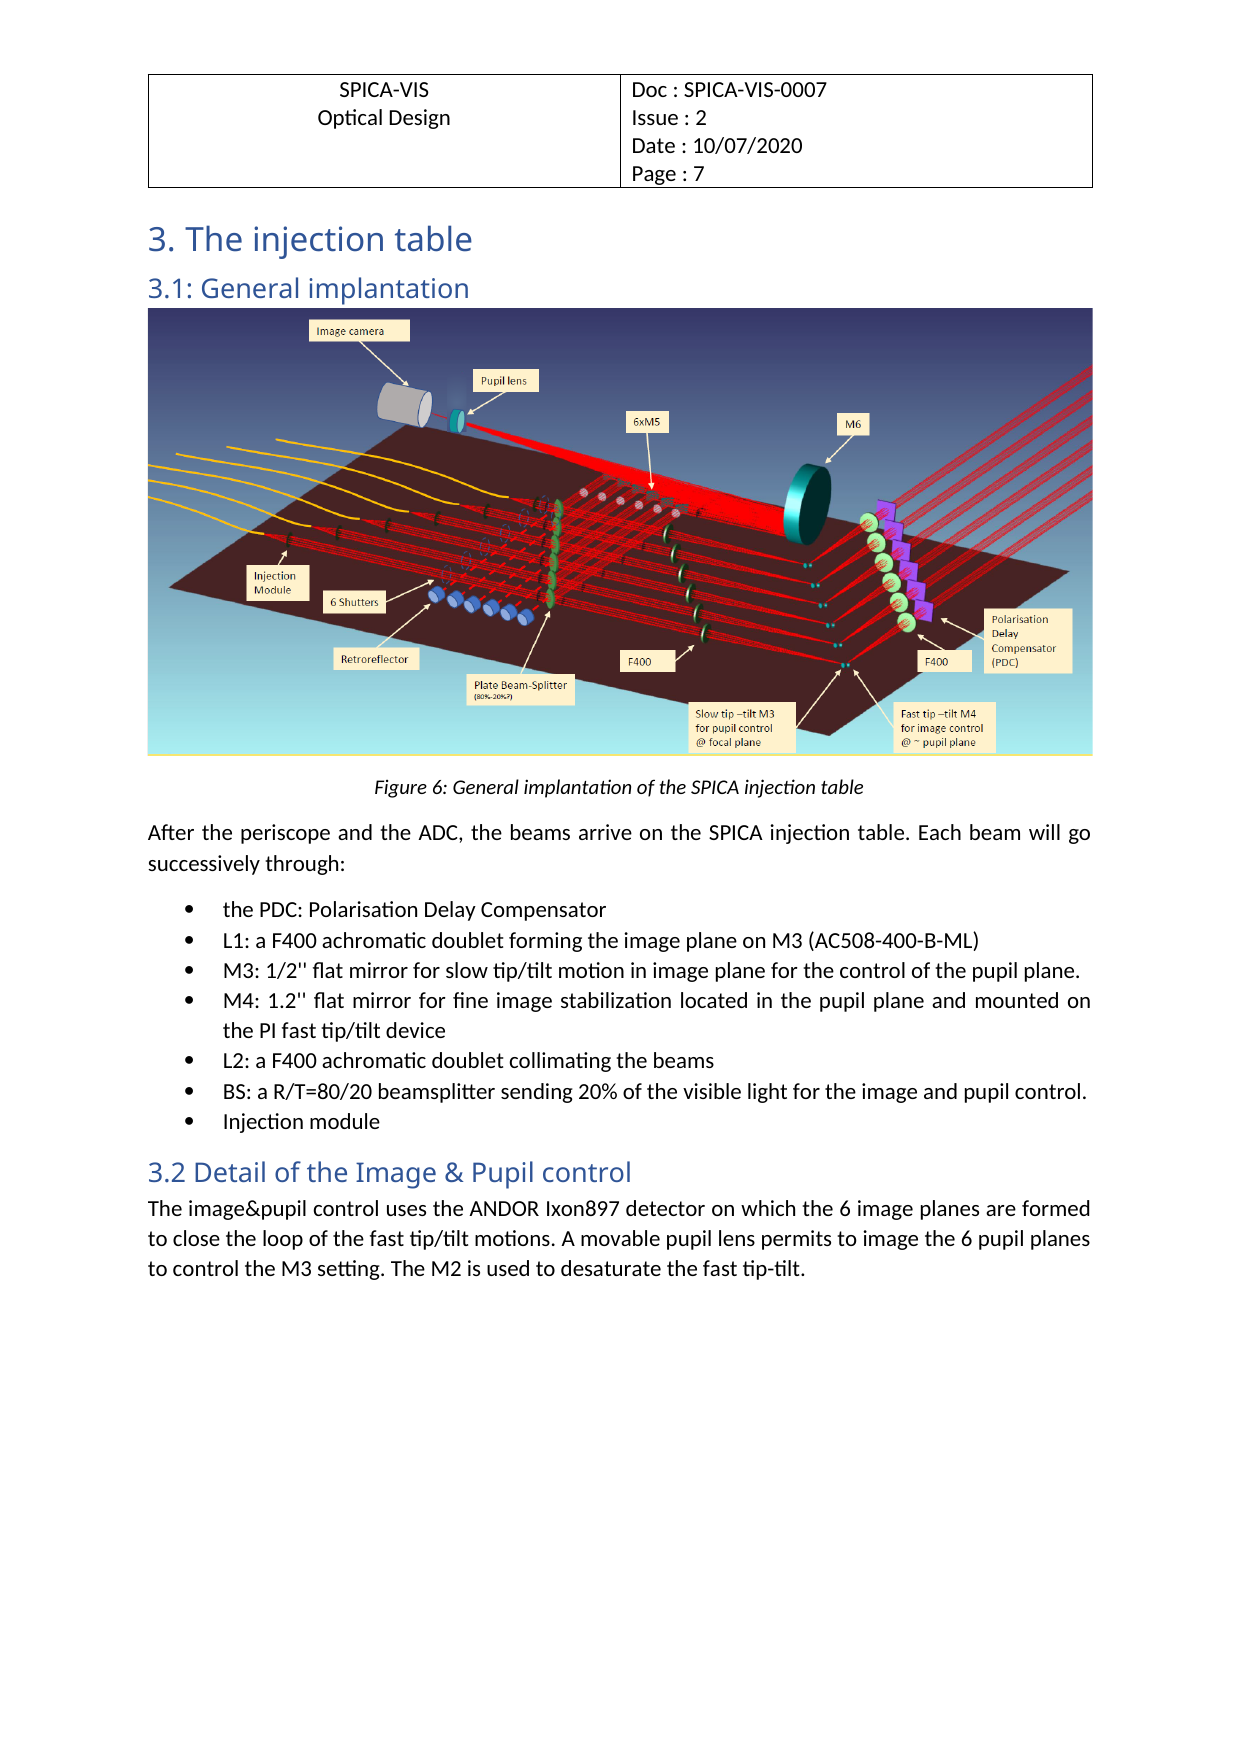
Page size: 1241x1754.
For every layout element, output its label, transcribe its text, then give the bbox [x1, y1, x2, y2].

list M4: 1.2'' flat mirror for fine image stabilization located in the pupil plane and mounted on the PI fast tip/tilt device [185, 986, 1093, 1044]
subtitle 3.1: General implantation [148, 269, 1093, 306]
list BS: a R/T=80/20 beamsplitter sending 20% of the visible light for the image and pupil control. [185, 1077, 1093, 1105]
subtitle 3.2 Detail of the Image & Pupil control [148, 1154, 1093, 1191]
picture [147, 308, 1093, 756]
list L1: a F400 achromatic doublet forming the image plane on M3 (AC508-400-B-ML) [185, 926, 1093, 954]
text After the periscope and the ADC, the beams arrive on the SPICA injection table. Each beam will go successively through: [148, 818, 1093, 877]
list M3: 1/2'' flat mirror for slow tip/tilt motion in image plane for the control of the pupil plane. [185, 956, 1093, 984]
list the PDC: Polarisation Delay Compensator [185, 896, 1093, 924]
list L2: a F400 achromatic doublet collimating the beams [185, 1047, 1093, 1075]
text Figure 6: General implantation of the SPICA injection table [148, 774, 1093, 800]
subtitle The injection table [148, 216, 1093, 261]
list Injection module [185, 1107, 1093, 1135]
text The image&pupil control uses the ANDOR Ixon897 detector on which the 6 image planes are formed to close the loop of the fast tip/tilt motions. A movable pupil lens permits to image the 6 pupil planes to control the M3 setting. The M2 is used to desaturate the fast tip-tilt. [148, 1194, 1093, 1282]
